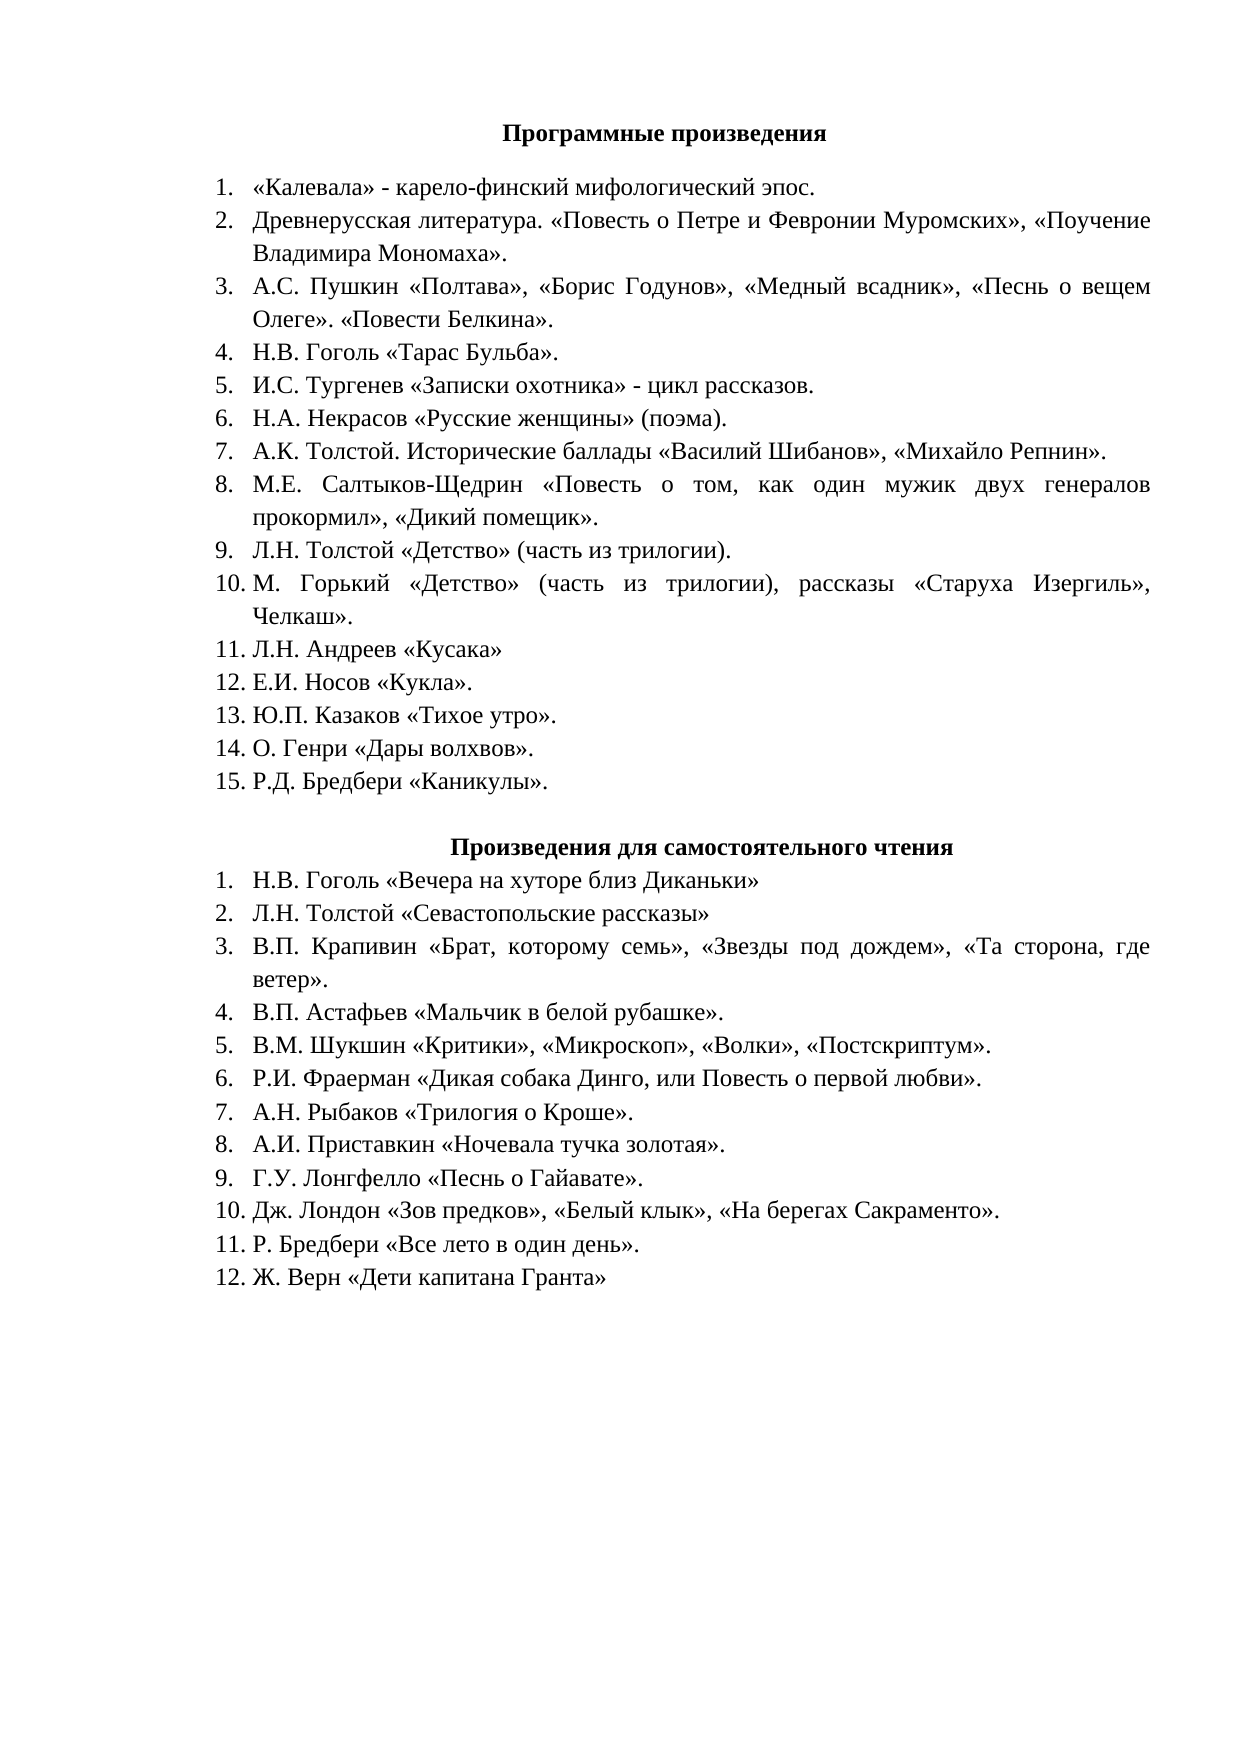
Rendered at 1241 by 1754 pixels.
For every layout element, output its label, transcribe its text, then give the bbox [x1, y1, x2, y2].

list Л.Н. Толстой «Детство» (часть из трилогии). [215, 535, 1152, 564]
list О. Генри «Дары волхвов». [215, 733, 1152, 762]
list А.С. Пушкин «Полтава», «Борис Годунов», «Медный всадник», «Песнь о вещем Олеге». «Повести Белкина». [215, 271, 1152, 333]
list А.К. Толстой. Исторические баллады «Василий Шибанов», «Михайло Репнин». [215, 436, 1152, 465]
list В.П. Крапивин «Брат, которому семь», «Звезды под дождем», «Та сторона, где ветер». [215, 931, 1152, 993]
list В.П. Астафьев «Мальчик в белой рубашке». [215, 997, 1152, 1026]
list М.Е. Салтыков-Щедрин «Повесть о том, как один мужик двух генералов прокормил», «Дикий помещик». [215, 469, 1152, 531]
list Древнерусская литература. «Повесть о Петре и Февронии Муромских», «Поучение Владимира Мономаха». [215, 205, 1152, 267]
list Ж. Верн «Дети капитана Гранта» [215, 1262, 1152, 1290]
list Р.И. Фраерман «Дикая собака Динго, или Повесть о первой любви». [215, 1063, 1152, 1092]
text Произведения для самостоятельного чтения [252, 832, 1152, 861]
list Н.В. Гоголь «Вечера на хуторе близ Диканьки» [215, 865, 1152, 894]
list М. Горький «Детство» (часть из трилогии), рассказы «Старуха Изергиль», Челкаш». [215, 568, 1152, 630]
list Дж. Лондон «Зов предков», «Белый клык», «На берегах Сакраменто». [215, 1196, 1152, 1224]
list «Калевала» - карело-финский мифологический эпос. [215, 172, 1152, 201]
list Е.И. Носов «Кукла». [215, 667, 1152, 696]
list Л.Н. Толстой «Севастопольские рассказы» [215, 898, 1152, 927]
list Л.Н. Андреев «Кусака» [215, 634, 1152, 663]
list В.М. Шукшин «Критики», «Микроскоп», «Волки», «Постскриптум». [215, 1031, 1152, 1059]
list Н.В. Гоголь «Тарас Бульба». [215, 337, 1152, 366]
list А.И. Приставкин «Ночевала тучка золотая». [215, 1129, 1152, 1158]
list Н.А. Некрасов «Русские женщины» (поэма). [215, 403, 1152, 432]
list Р.Д. Бредбери «Каникулы». [215, 766, 1152, 795]
text Программные произведения [177, 118, 1152, 147]
list Ю.П. Казаков «Тихое утро». [215, 700, 1152, 729]
list И.С. Тургенев «Записки охотника» - цикл рассказов. [215, 370, 1152, 399]
list Г.У. Лонгфелло «Песнь о Гайавате». [215, 1163, 1152, 1191]
list Р. Бредбери «Все лето в один день». [215, 1229, 1152, 1257]
list А.Н. Рыбаков «Трилогия о Кроше». [215, 1097, 1152, 1125]
